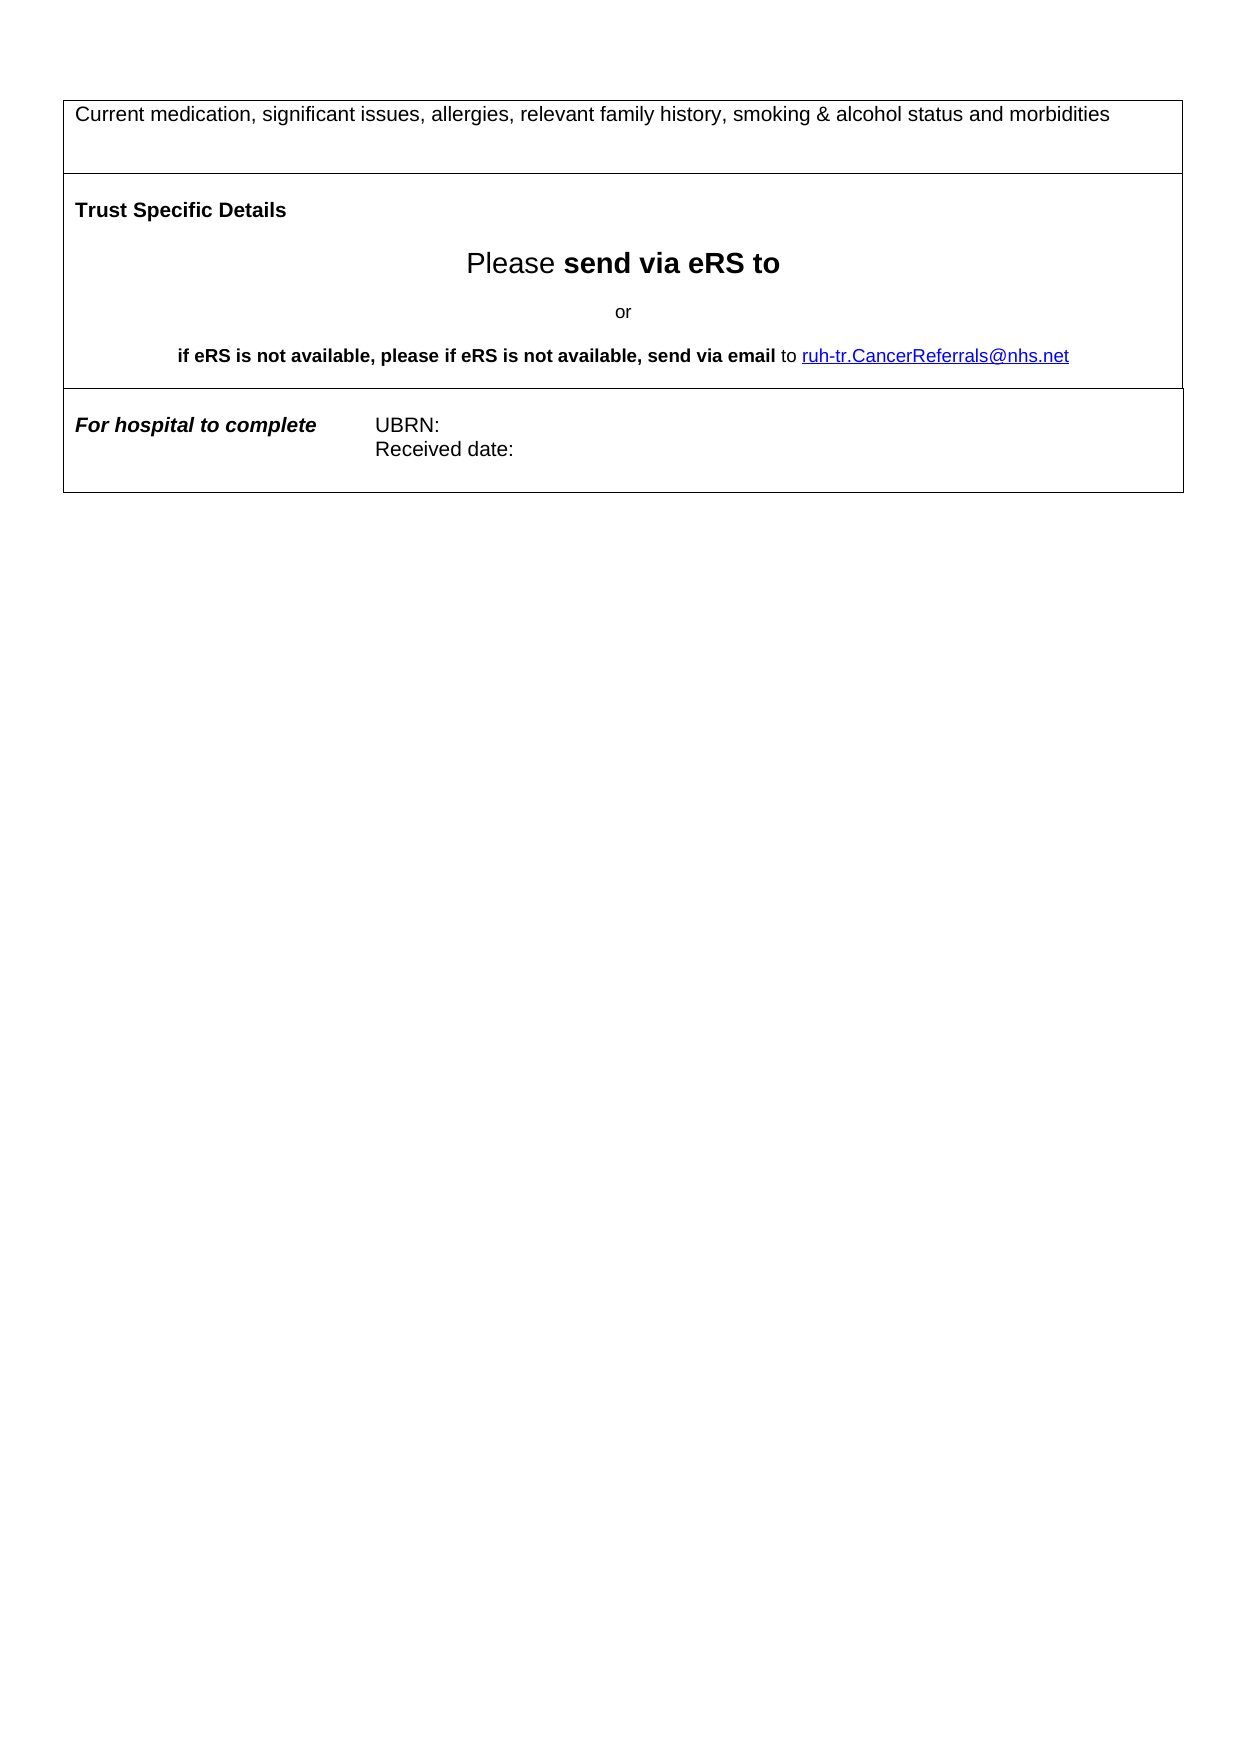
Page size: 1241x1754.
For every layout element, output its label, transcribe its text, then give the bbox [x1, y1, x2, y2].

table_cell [64, 101, 1182, 173]
table_cell For hospital to complete UBRN: Received date: [64, 389, 1183, 492]
table_cell Trust Specific Details Please send via eRS to or if eRS is not available, please if eRS is not available, send via email to ruh-tr.CancerReferrals@nhs.net [64, 174, 1182, 388]
